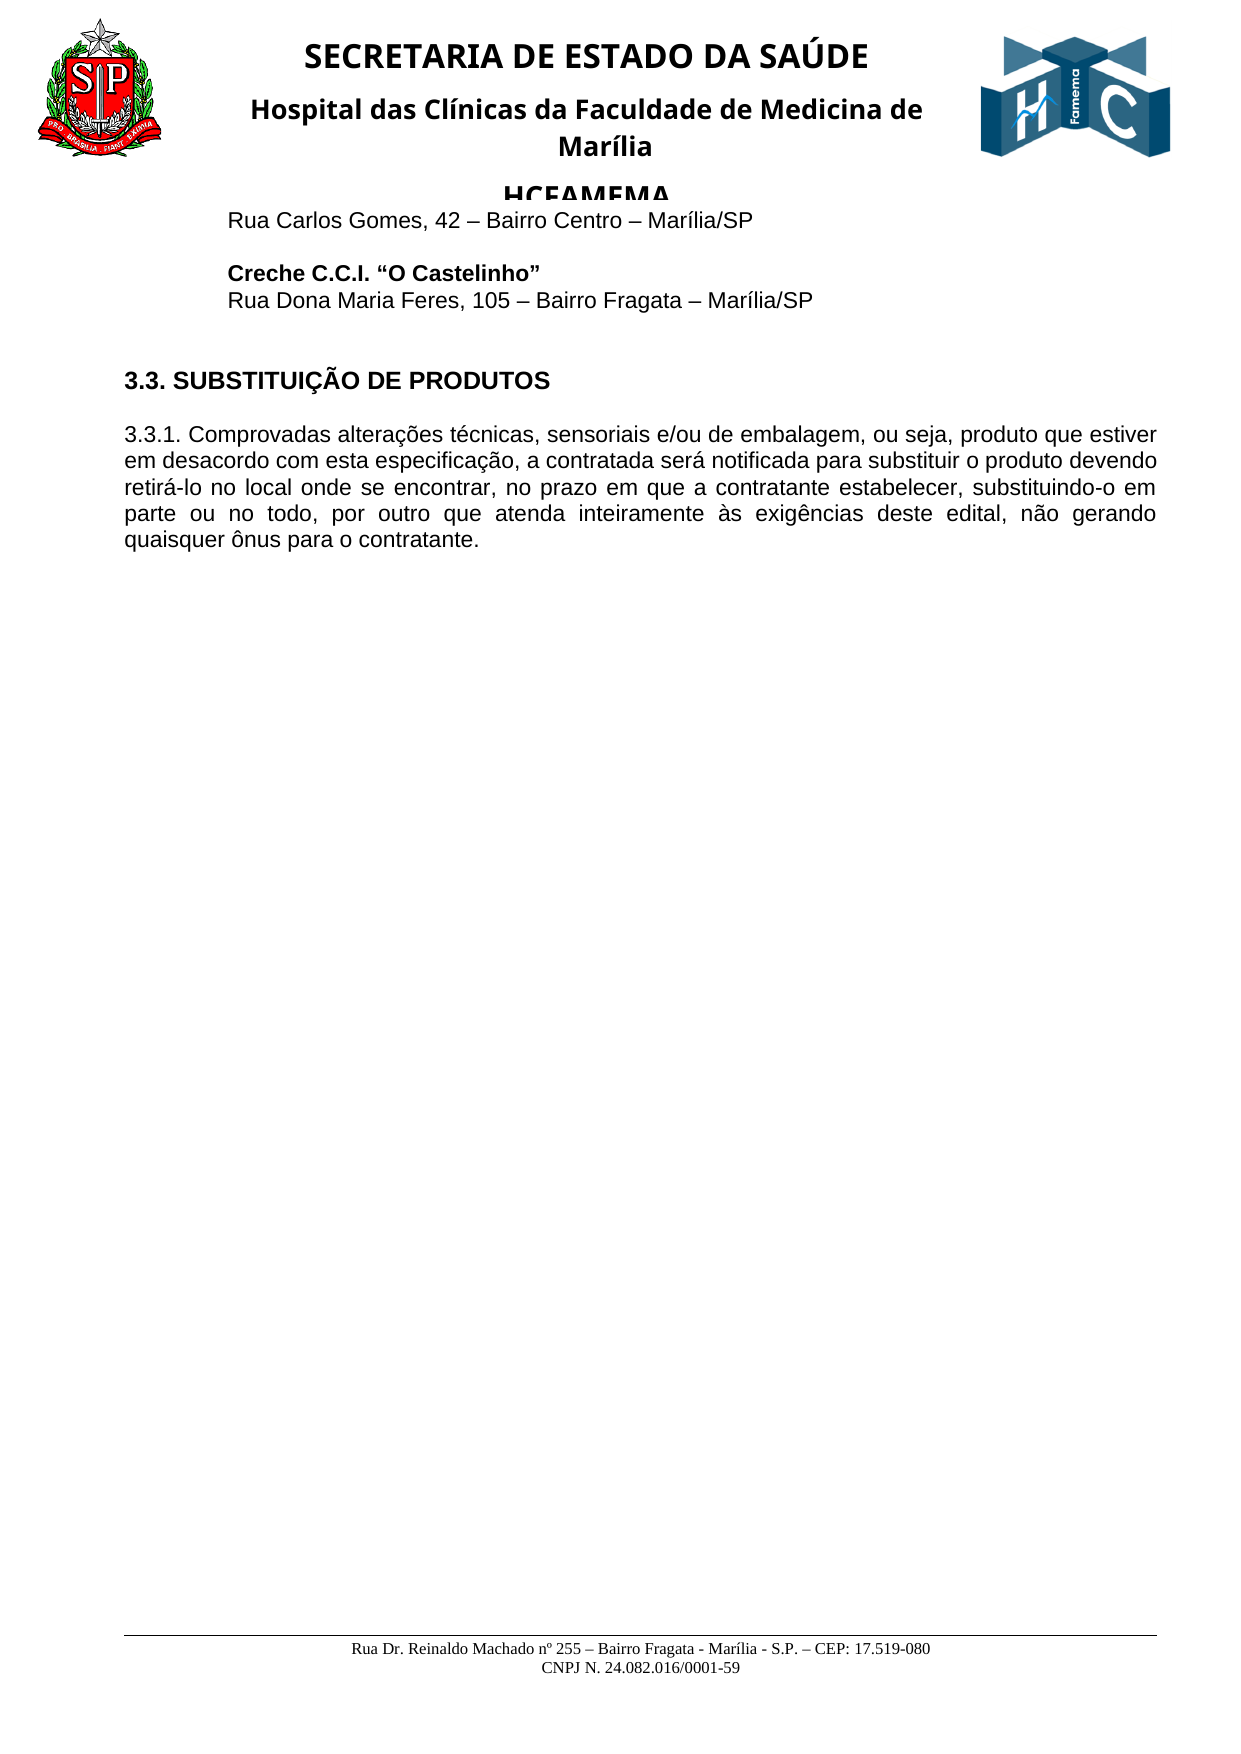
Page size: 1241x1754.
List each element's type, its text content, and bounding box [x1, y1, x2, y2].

text Rua Carlos Gomes, 42 – Bairro Centro – Marília/SP [124, 177, 1157, 234]
picture [37, 18, 162, 157]
picture [980, 20, 1172, 158]
text 3.3. SUBSTITUIÇÃO DE PRODUTOS [124, 366, 1157, 394]
text Creche C.C.I. “O Castelinho” [124, 260, 1157, 287]
text Rua Dona Maria Feres, 105 – Bairro Fragata – Marília/SP [124, 287, 1157, 313]
text 3.3.1. Comprovadas alterações técnicas, sensoriais e/ou de embalagem, ou seja, produto que estiver em desacordo com esta especificação, a contratada será notificada para substituir o produto devendo retirá-lo no local onde se encontrar, no prazo em que a contratante estabelecer, substituindo-o em parte ou no todo, por outro que atenda inteiramente às exigências deste edital, não gerando quaisquer ônus para o contratante. [124, 421, 1157, 552]
